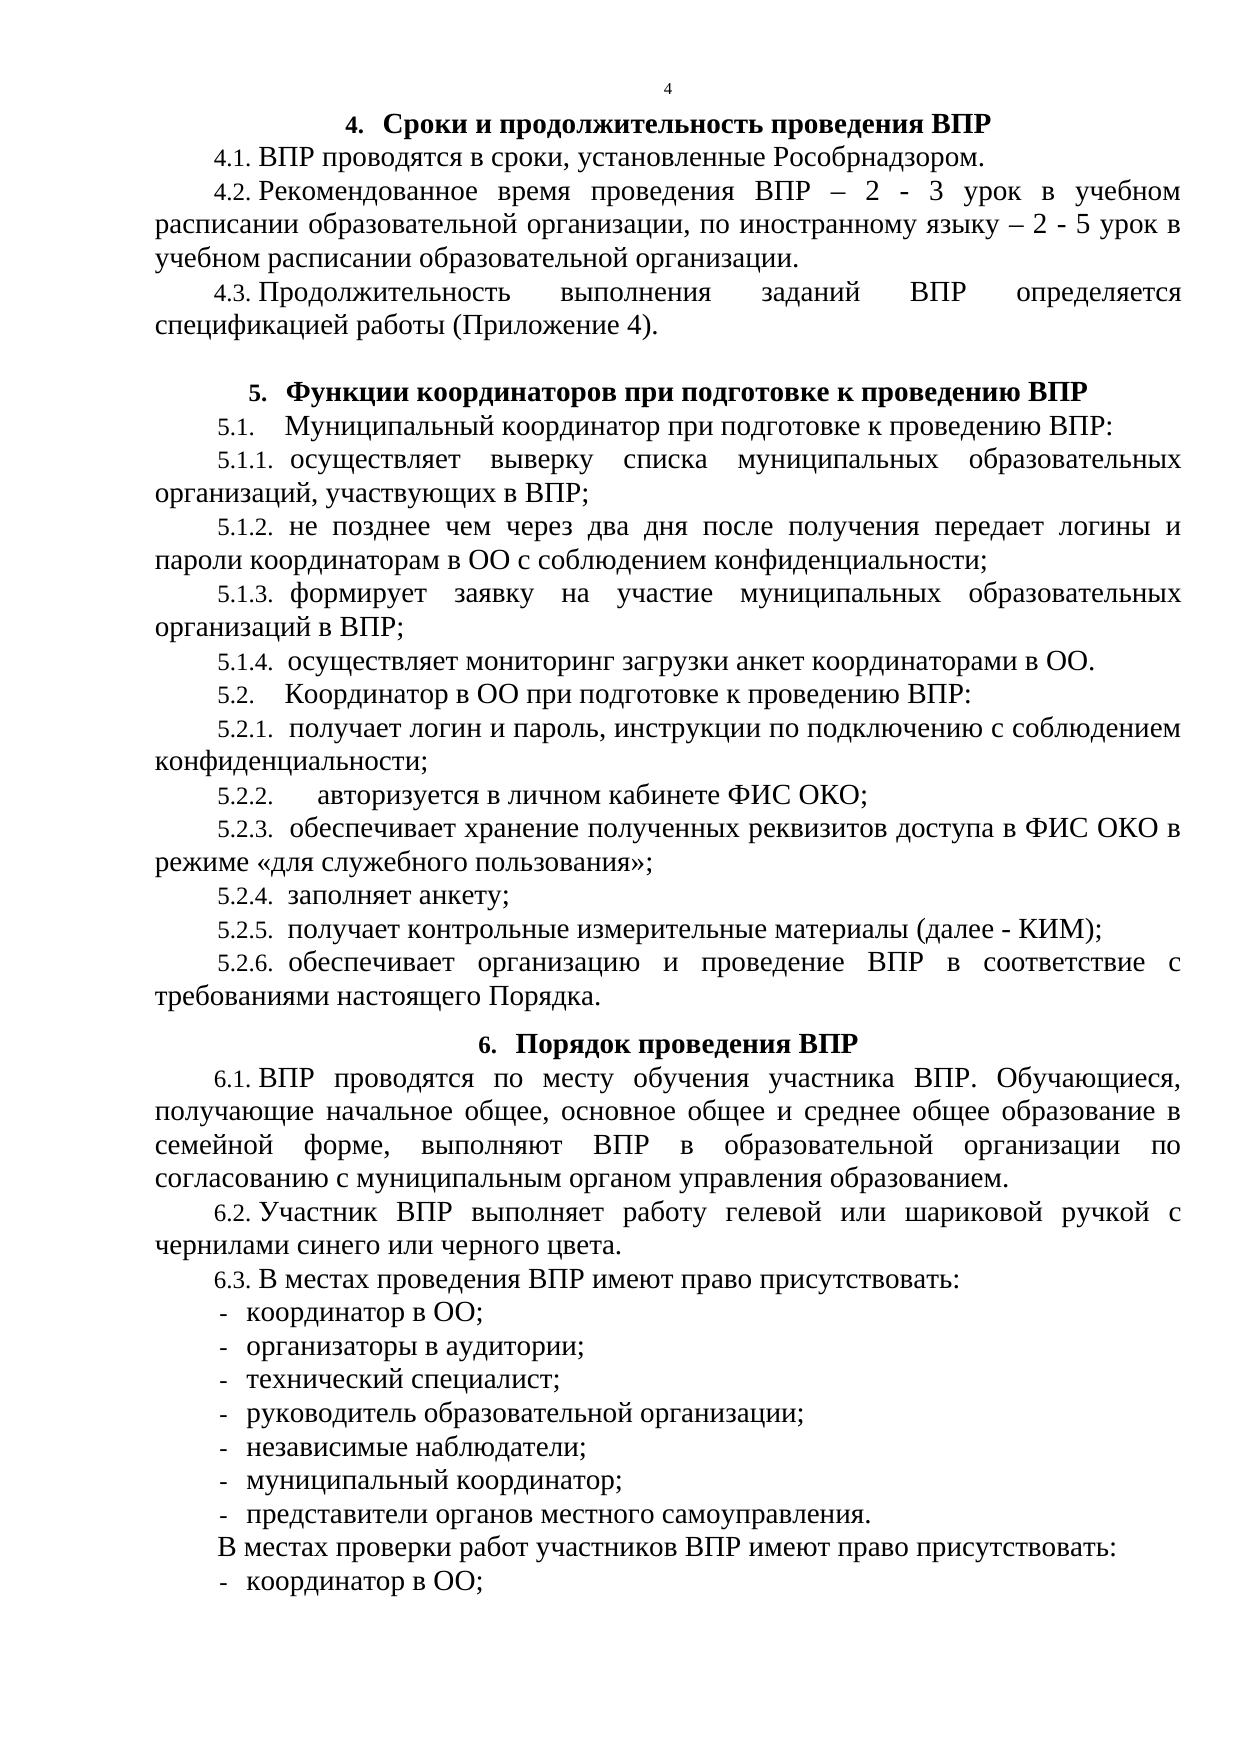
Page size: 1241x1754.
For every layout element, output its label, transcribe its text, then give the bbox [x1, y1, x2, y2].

list осуществляет мониторинг загрузки анкет координаторами в ОО. [154, 643, 1182, 676]
list Сроки и продолжительность проведения ВПР [154, 106, 1182, 139]
list Порядок проведения ВПР [154, 1026, 1182, 1060]
list руководитель образовательной организации; [154, 1395, 1182, 1429]
list формирует заявку на участие муниципальных образовательных организаций в ВПР; [154, 576, 1182, 643]
list ВПР проводятся в сроки, установленные Рособрнадзором. [154, 139, 1182, 173]
list независимые наблюдатели; [154, 1429, 1182, 1462]
list Муниципальный координатор при подготовке к проведению ВПР: [154, 408, 1182, 441]
list осуществляет выверку списка муниципальных образовательных организаций, участвующих в ВПР; [154, 441, 1182, 508]
list не позднее чем через два дня после получения передает логины и пароли координаторам в ОО с соблюдением конфиденциальности; [154, 508, 1182, 576]
list муниципальный координатор; [154, 1462, 1182, 1496]
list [154, 1496, 1182, 1529]
text В местах проверки работ участников ВПР имеют право присутствовать: [154, 1529, 1182, 1563]
list авторизуется в личном кабинете ФИС ОКО; [154, 777, 1182, 810]
list организаторы в аудитории; [154, 1328, 1182, 1362]
list В местах проведения ВПР имеют право присутствовать: [154, 1261, 1182, 1294]
list получает логин и пароль, инструкции по подключению с соблюдением конфиденциальности; [154, 710, 1182, 777]
list заполняет анкету; [154, 877, 1182, 911]
list Продолжительность выполнения заданий ВПР определяется спецификацией работы (Приложение 4). [154, 274, 1182, 341]
list Координатор в ОО при подготовке к проведению ВПР: [154, 676, 1182, 710]
list обеспечивает организацию и проведение ВПР в соответствие с требованиями настоящего Порядка. [154, 944, 1182, 1012]
list координатор в ОО; [154, 1563, 1182, 1596]
list Участник ВПР выполняет работу гелевой или шариковой ручкой с чернилами синего или черного цвета. [154, 1194, 1182, 1261]
list ВПР проводятся по месту обучения участника ВПР. Обучающиеся, получающие начальное общее, основное общее и среднее общее образование в семейной форме, выполняют ВПР в образовательной организации по согласованию с муниципальным органом управления образованием. [154, 1060, 1182, 1194]
list технический специалист; [154, 1362, 1182, 1395]
list Рекомендованное время проведения ВПР – 2 - 3 урок в учебном расписании образовательной организации, по иностранному языку – 2 - 5 урок в учебном расписании образовательной организации. [154, 173, 1182, 274]
list обеспечивает хранение полученных реквизитов доступа в ФИС ОКО в режиме «для служебного пользования»; [154, 810, 1182, 877]
list получает контрольные измерительные материалы (далее - КИМ); [154, 911, 1182, 944]
list координатор в ОО; [154, 1294, 1182, 1328]
list Функции координаторов при подготовке к проведению ВПР [154, 374, 1182, 408]
